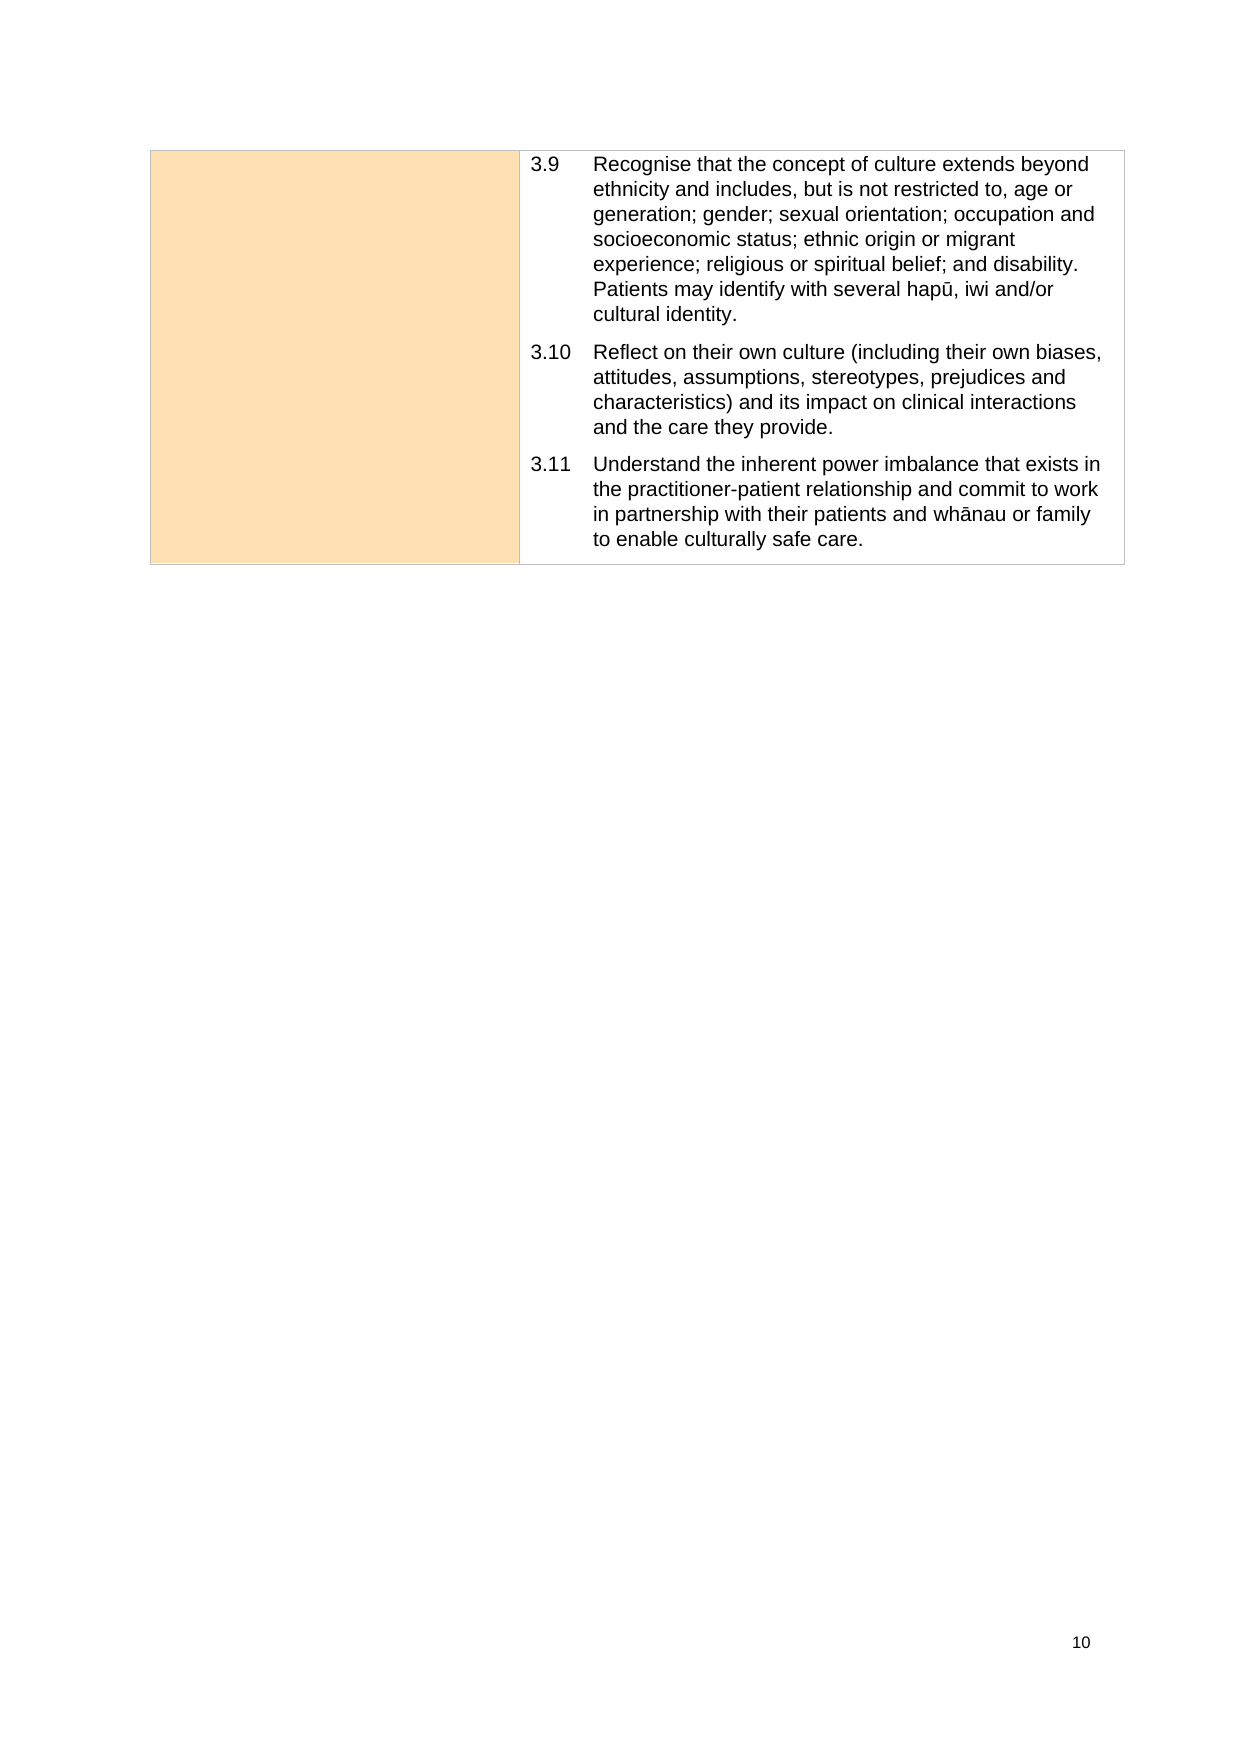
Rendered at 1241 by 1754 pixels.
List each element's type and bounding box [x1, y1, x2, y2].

table_cell [151, 151, 519, 563]
table_cell [520, 151, 1124, 563]
